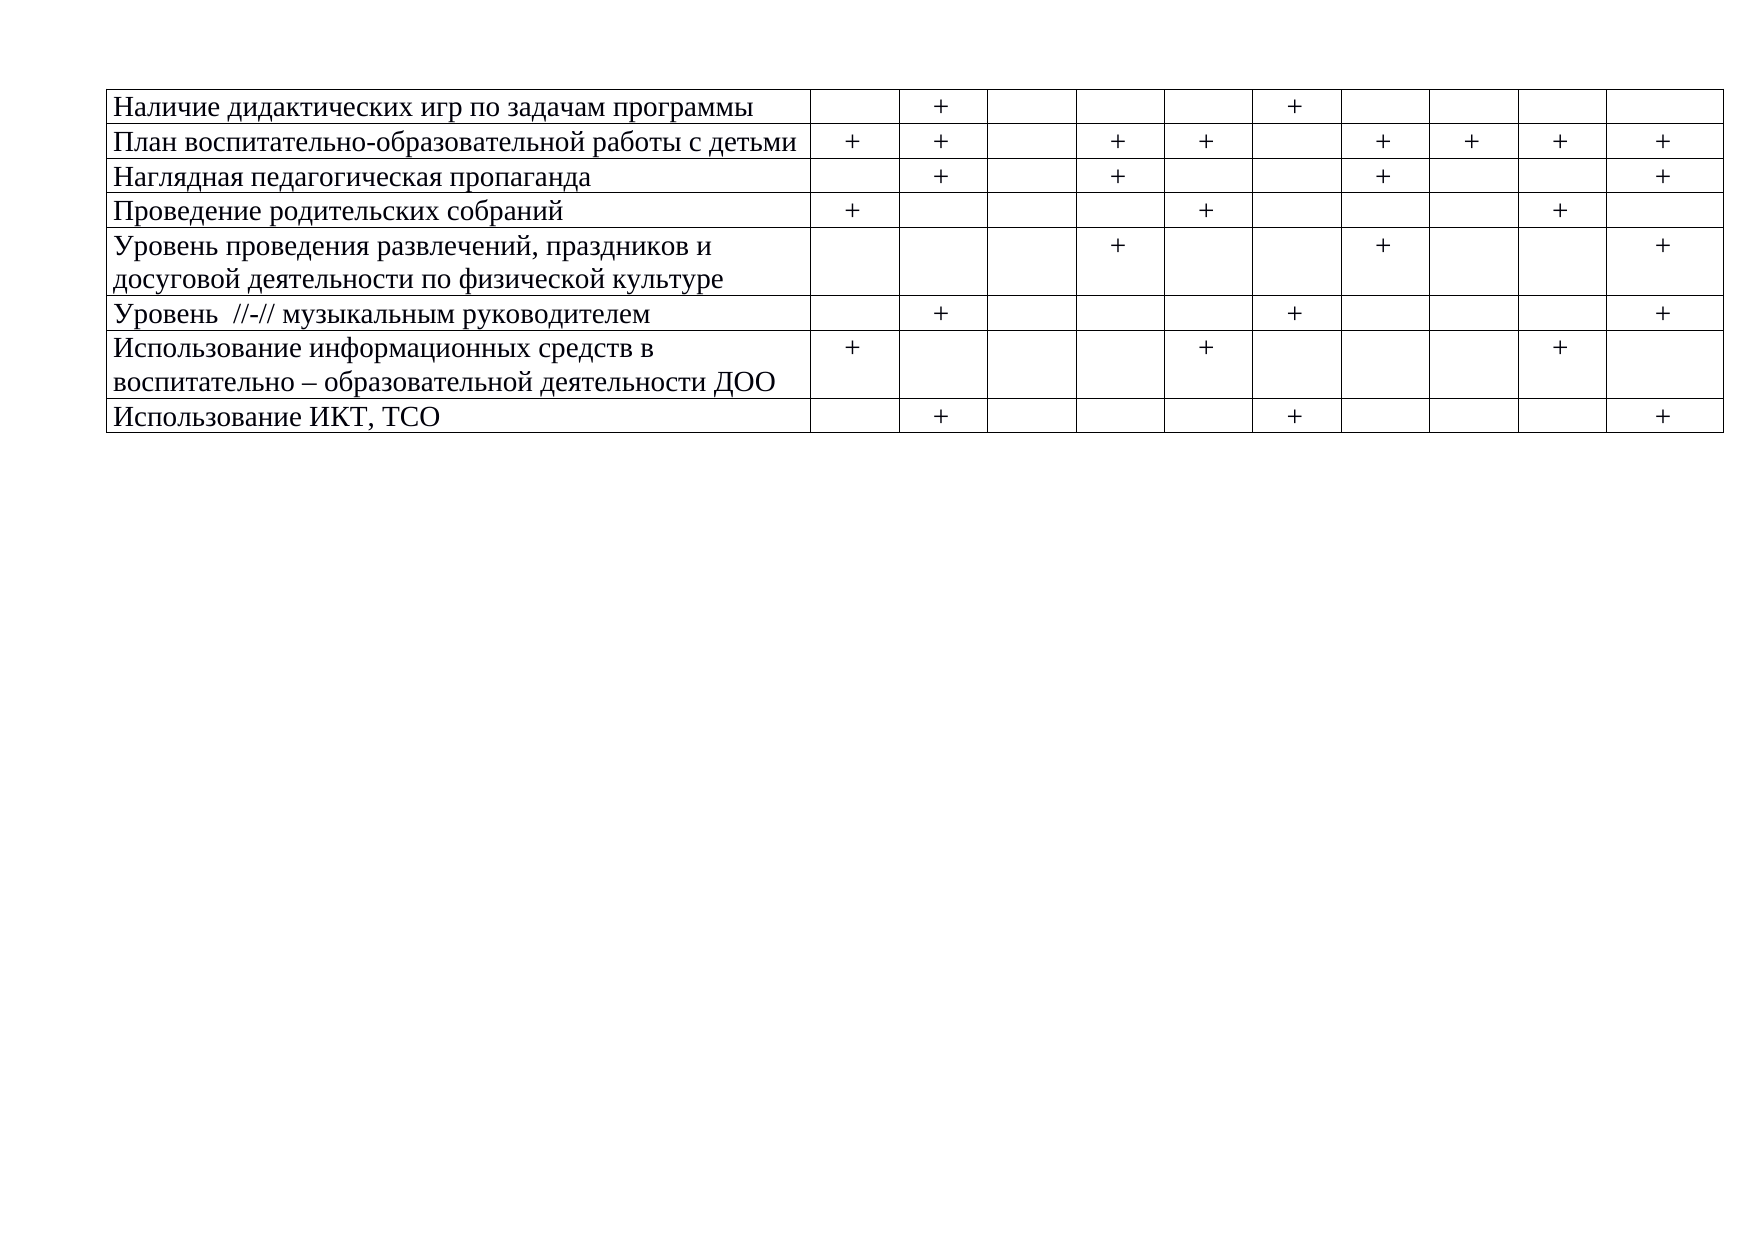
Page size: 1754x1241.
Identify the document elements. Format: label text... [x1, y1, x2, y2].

table_cell [1077, 90, 1164, 123]
table_cell [1165, 228, 1252, 295]
table_cell [1342, 90, 1429, 123]
table_cell + [1519, 124, 1606, 158]
table_cell [1430, 228, 1518, 295]
table_cell [1077, 399, 1164, 432]
table_cell [988, 399, 1076, 432]
table_cell [1519, 90, 1606, 123]
table_cell + [1519, 193, 1606, 227]
table_cell [1430, 193, 1518, 227]
table_cell [811, 90, 899, 123]
table_cell [1077, 193, 1164, 227]
table_cell [900, 193, 987, 227]
table_cell [1430, 296, 1518, 329]
table_cell + [1607, 296, 1723, 329]
table_cell [811, 296, 899, 329]
table_cell + [1077, 124, 1164, 158]
table_cell Уровень проведения развлечений, праздников и досуговой деятельности по физической культуре [107, 228, 810, 295]
table_cell + [900, 124, 987, 158]
table_cell [988, 159, 1076, 192]
table_cell [988, 331, 1076, 398]
table_cell [1342, 331, 1429, 398]
table_cell [1519, 228, 1606, 295]
table_cell Наличие дидактических игр по задачам программы [107, 90, 810, 123]
table_cell Проведение родительских собраний [107, 193, 810, 227]
table_cell [1253, 159, 1341, 192]
table_cell [988, 228, 1076, 295]
table_cell [1430, 90, 1518, 123]
table_cell [988, 124, 1076, 158]
table_cell [1607, 331, 1723, 398]
table_cell [811, 159, 899, 192]
table_cell + [900, 90, 987, 123]
table_cell + [1253, 399, 1341, 432]
table_cell + [1430, 124, 1518, 158]
table_cell + [900, 296, 987, 329]
table_cell Уровень //-// музыкальным руководителем [107, 296, 810, 329]
table_cell + [1607, 399, 1723, 432]
table_cell [1430, 399, 1518, 432]
table_cell [988, 296, 1076, 329]
table_cell + [1253, 296, 1341, 329]
table_cell [1253, 193, 1341, 227]
table_cell [1253, 228, 1341, 295]
table_cell [1342, 399, 1429, 432]
table_cell [1077, 296, 1164, 329]
table_cell + [1342, 124, 1429, 158]
table_cell [1342, 193, 1429, 227]
table_cell [1077, 331, 1164, 398]
table_cell + [811, 331, 899, 398]
table_cell [1519, 399, 1606, 432]
table_cell [1607, 90, 1723, 123]
table_cell [900, 331, 987, 398]
table_cell Использование ИКТ, ТСО [107, 399, 810, 432]
table_cell + [811, 193, 899, 227]
table_cell + [1165, 193, 1252, 227]
table_cell + [1342, 159, 1429, 192]
table_cell [1165, 296, 1252, 329]
table_cell [1165, 90, 1252, 123]
table_cell [1165, 159, 1252, 192]
table_cell [811, 228, 899, 295]
table_cell + [1077, 159, 1164, 192]
table_cell + [1165, 124, 1252, 158]
table_cell [1519, 159, 1606, 192]
table_cell [1165, 399, 1252, 432]
table_cell + [1607, 228, 1723, 295]
table_cell + [1607, 159, 1723, 192]
table_cell Использование информационных средств в воспитательно – образовательной деятельности ДОО [107, 331, 810, 398]
table_cell [988, 90, 1076, 123]
table_cell + [1519, 331, 1606, 398]
table_cell [1430, 331, 1518, 398]
table_cell + [1607, 124, 1723, 158]
table_cell + [900, 399, 987, 432]
table_cell Наглядная педагогическая пропаганда [107, 159, 810, 192]
table_cell [1607, 193, 1723, 227]
table_cell План воспитательно-образовательной работы с детьми [107, 124, 810, 158]
table_cell [900, 228, 987, 295]
table_cell [1253, 124, 1341, 158]
table_cell [1430, 159, 1518, 192]
table_cell [988, 193, 1076, 227]
table_cell [1519, 296, 1606, 329]
table_cell + [900, 159, 987, 192]
table_cell + [1077, 228, 1164, 295]
table_cell + [811, 124, 899, 158]
table_cell + [1253, 90, 1341, 123]
table_cell [1342, 296, 1429, 329]
table_cell + [1165, 331, 1252, 398]
table_cell + [1342, 228, 1429, 295]
table_cell [1253, 331, 1341, 398]
table_cell [811, 399, 899, 432]
